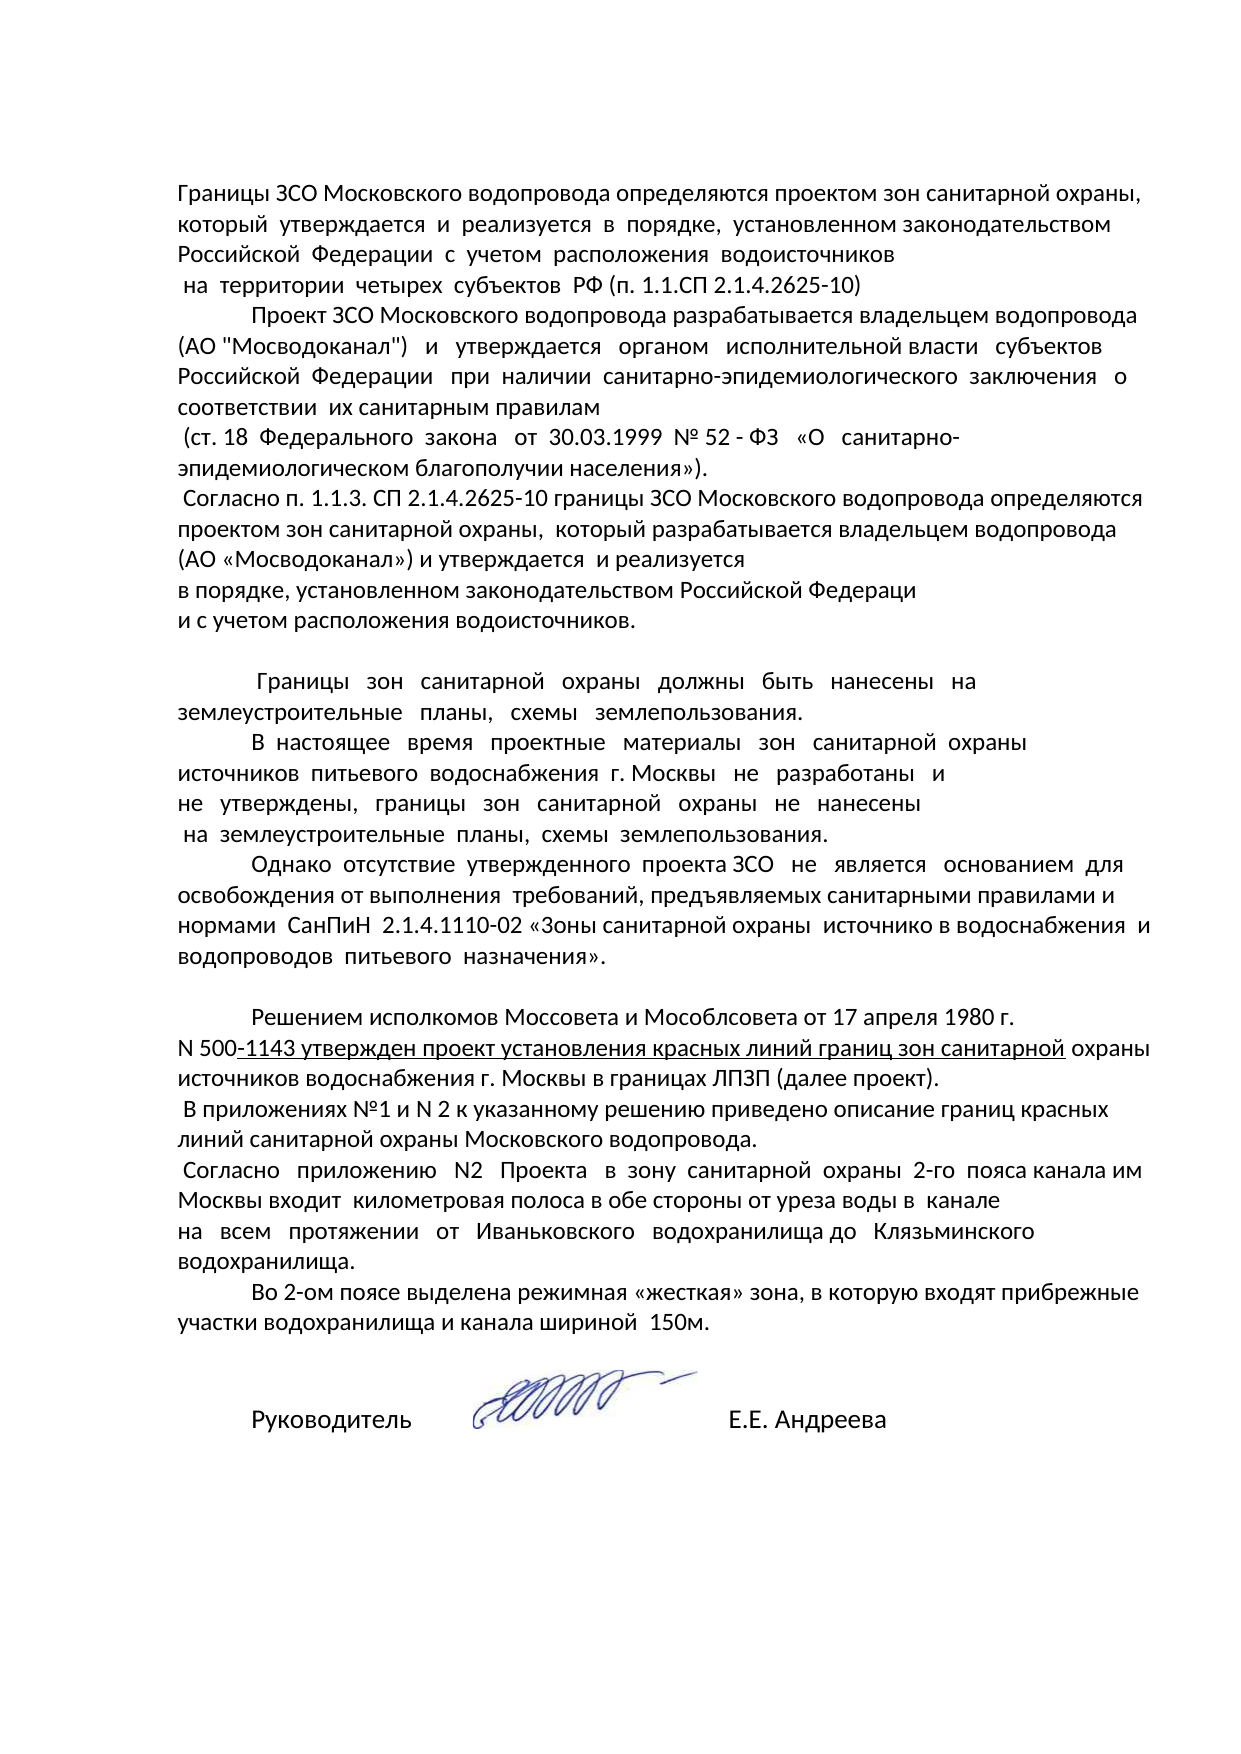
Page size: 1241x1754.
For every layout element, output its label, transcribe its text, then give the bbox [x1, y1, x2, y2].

text Проект ЗСО Московского водопровода разрабатывается владельцем водопровода (АО "Мосводоканал") и утверждается органом исполнительной власти субъектов Российской Федерации при наличии санитарно-эпидемиологического заключения о соответствии их санитарным правилам [177, 299, 1152, 421]
text на всем протяжении от Иваньковского водохранилища до Клязьминского водохранилища. [177, 1215, 1152, 1276]
text Согласно п. 1.1.3. СП 2.1.4.2625-10 границы ЗСО Московского водопровода определяются проектом зон санитарной охраны, который разрабатывается владельцем водопровода (АО «Мосводоканал») и утверждается и реализуется [177, 482, 1152, 574]
text Однако отсутствие утвержденного проекта ЗСО не является основанием для освобождения от выполнения требований, предъявляемых санитарными правилами и нормами СанПиН 2.1.4.1110-02 «3оны санитарной охраны источнико в водоснабжения и водопроводов питьевого назначения». [177, 849, 1152, 971]
text на территории четырех субъектов РФ (п. 1.1.СП 2.1.4.2625-10) [177, 269, 1152, 299]
text В приложениях №1 и N 2 к указанному решению приведено описание границ красных линий санитарной охраны Московского водопровода. [177, 1093, 1152, 1154]
text Согласно приложению N2 Проекта в зону санитарной охраны 2-го пояса канала им Москвы входит километровая полоса в обе стороны от уреза воды в канале [177, 1154, 1152, 1215]
text В настоящее время проектные материалы зон санитарной охраны источников питьевого водоснабжения г. Москвы не разработаны и [177, 727, 1152, 788]
text Руководитель Е.Е. Андреева [177, 1370, 1152, 1435]
text Границы ЗСО Московского водопровода определяются проектом зон санитарной охраны, который утверждается и реализуется в порядке, установленном законодательством Российской Федерации с учетом расположения водоисточников [177, 177, 1152, 269]
text Границы зон санитарной охраны должны быть нанесены на землеустроительные планы, схемы землепользования. [177, 666, 1152, 727]
text (ст. 18 Федерального закона от 30.03.1999 № 52 - ФЗ «О санитарно-эпидемиологическом благополучии населения»). [177, 421, 1152, 482]
text N 500-1143 утвержден проект установления красных линий границ зон санитарной охраны источников водоснабжения г. Москвы в границах ЛПЗП (далее проект). [177, 1032, 1152, 1093]
text Во 2-ом поясе выделена режимная «жесткая» зона, в которую входят прибрежные участки водохранилища и канала шириной 150м. [177, 1276, 1152, 1337]
text Решением исполкомов Моссовета и Мособлсовета от 17 апреля 1980 г. [177, 1001, 1152, 1032]
text и с учетом расположения водоисточников. [177, 604, 1152, 635]
picture [472, 1370, 698, 1429]
text на землеустроительные планы, схемы землепользования. [177, 818, 1152, 849]
text в порядке, установленном законодательством Российской Федераци [177, 574, 1152, 604]
text не утверждены, границы зон санитарной охраны не нанесены [177, 788, 1152, 818]
